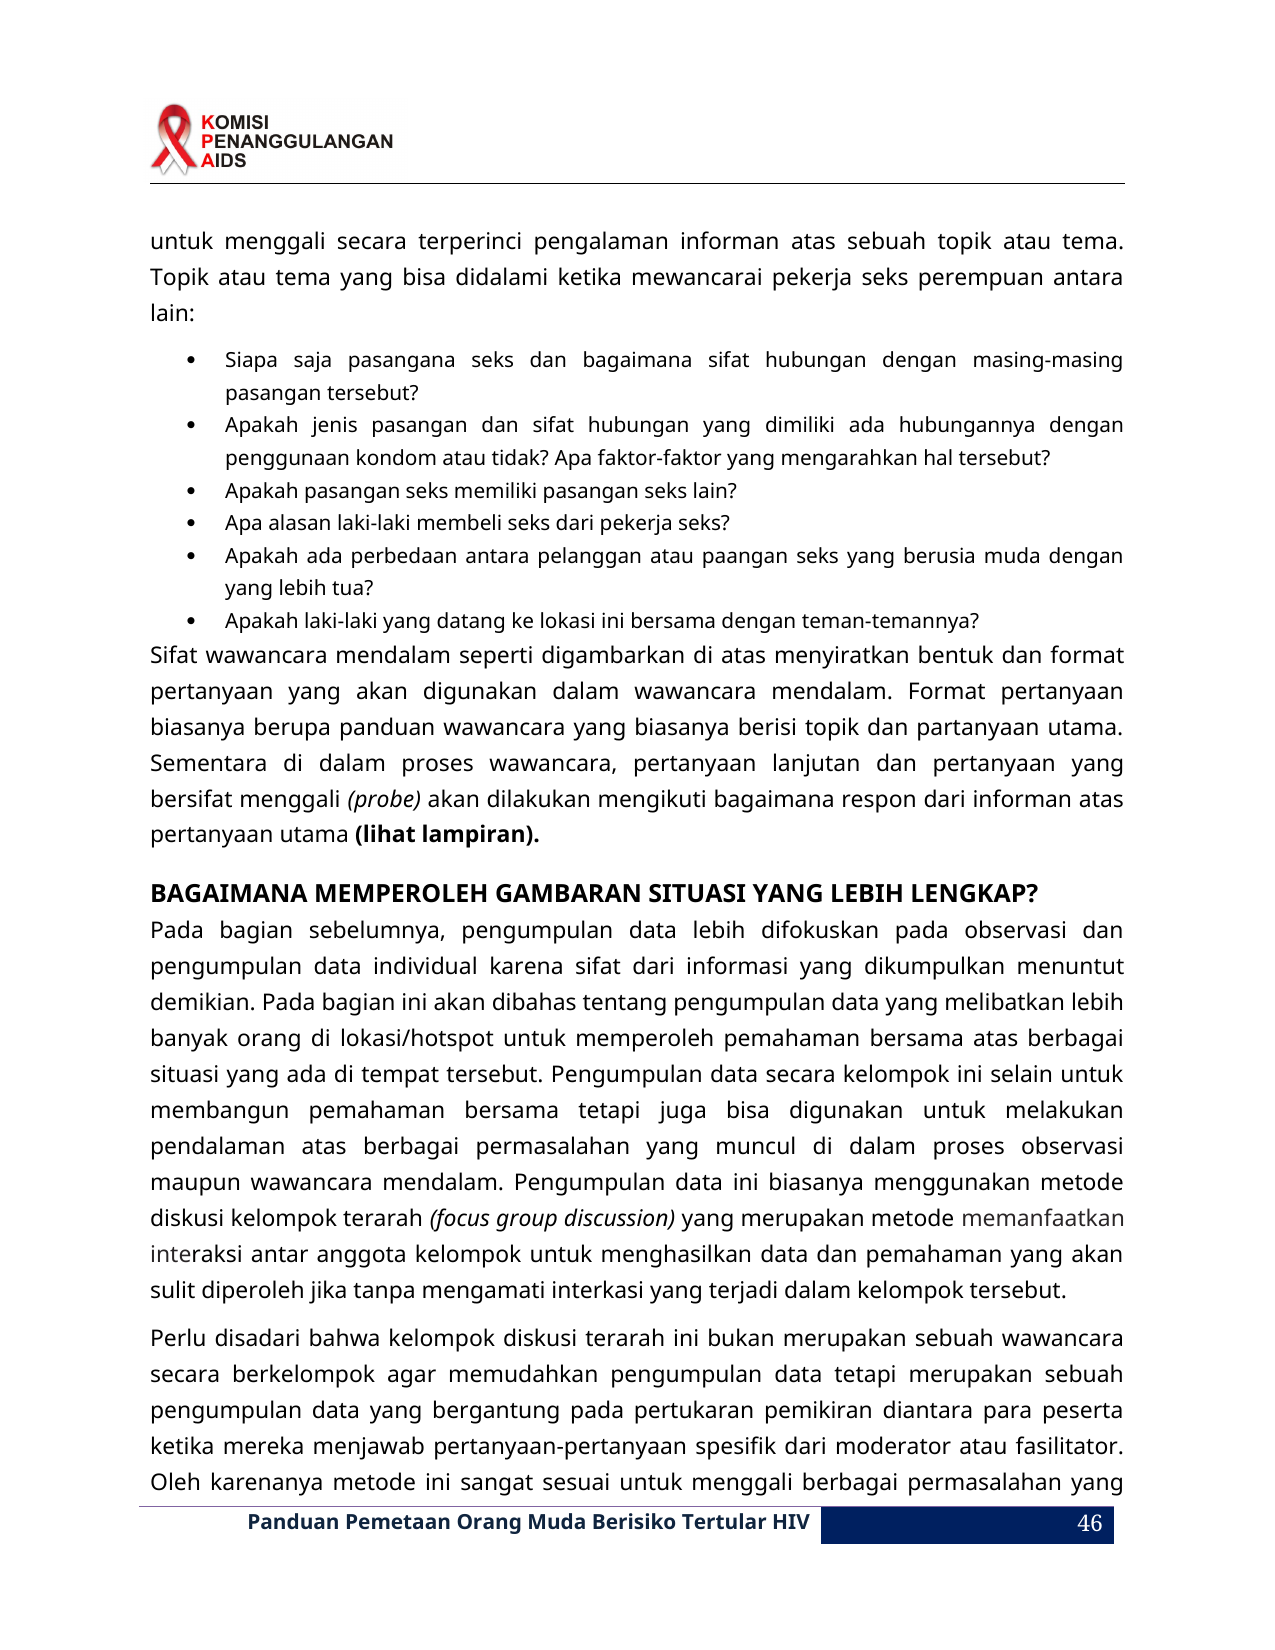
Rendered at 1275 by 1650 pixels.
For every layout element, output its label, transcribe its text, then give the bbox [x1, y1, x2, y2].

list Siapa saja pasangana seks dan bagaimana sifat hubungan dengan masing-masing pasangan tersebut? [187, 345, 1125, 406]
list Apakah jenis pasangan dan sifat hubungan yang dimiliki ada hubungannya dengan penggunaan kondom atau tidak? Apa faktor-faktor yang mengarahkan hal tersebut? [187, 411, 1125, 472]
text Pada bagian sebelumnya, pengumpulan data lebih difokuskan pada observasi dan pengumpulan data individual karena sifat dari informasi yang dikumpulkan menuntut demikian. Pada bagian ini akan dibahas tentang pengumpulan data yang melibatkan lebih banyak orang di lokasi/hotspot untuk memperoleh pemahaman bersama atas berbagai situasi yang ada di tempat tersebut. Pengumpulan data secara kelompok ini selain untuk membangun pemahaman bersama tetapi juga bisa digunakan untuk melakukan pendalaman atas berbagai permasalahan yang muncul di dalam proses observasi maupun wawancara mendalam. Pengumpulan data ini biasanya menggunakan metode diskusi kelompok terarah (focus group discussion) yang merupakan metode memanfaatkan interaksi antar anggota kelompok untuk menghasilkan data dan pemahaman yang akan sulit diperoleh jika tanpa mengamati interkasi yang terjadi dalam kelompok tersebut. [150, 914, 1125, 1305]
list Apakah ada perbedaan antara pelanggan atau paangan seks yang berusia muda dengan yang lebih tua? [187, 541, 1125, 602]
list Apakah laki-laki yang datang ke lokasi ini bersama dengan teman-temannya? [187, 606, 1125, 634]
text Sifat wawancara mendalam seperti digambarkan di atas menyiratkan bentuk dan format pertanyaan yang akan digunakan dalam wawancara mendalam. Format pertanyaan biasanya berupa panduan wawancara yang biasanya berisi topik dan partanyaan utama. Sementara di dalam proses wawancara, pertanyaan lanjutan dan pertanyaan yang bersifat menggali (probe) akan dilakukan mengikuti bagaimana respon dari informan atas pertanyaan utama (lihat lampiran). [150, 639, 1125, 850]
picture [142, 98, 413, 186]
list Apa alasan laki-laki membeli seks dari pekerja seks? [187, 508, 1125, 537]
list Apakah pasangan seks memiliki pasangan seks lain? [187, 476, 1125, 504]
subtitle Bagaimana memperoleh gambaran situasi yang lebih lengkap? [150, 875, 1125, 909]
